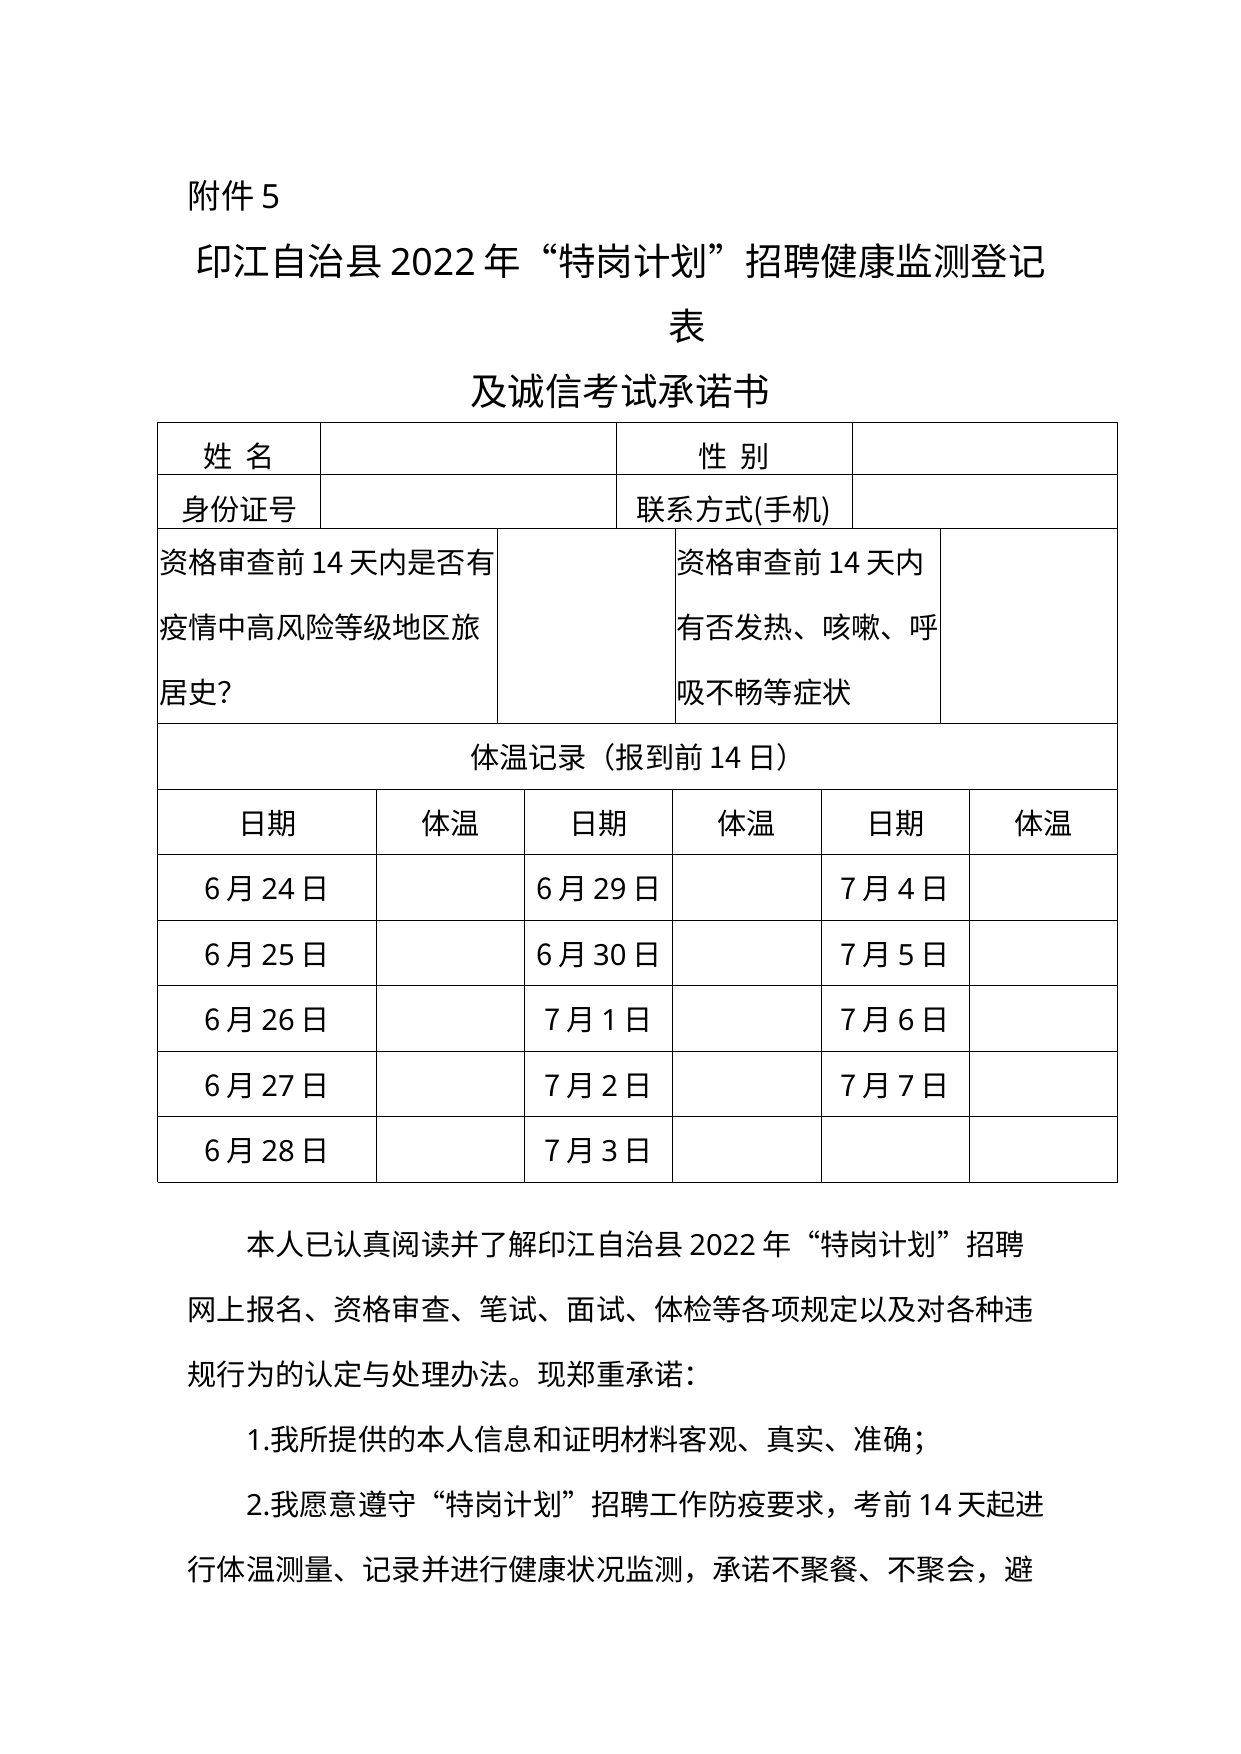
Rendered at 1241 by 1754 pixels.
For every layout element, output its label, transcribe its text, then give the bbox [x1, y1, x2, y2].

text 及诚信考试承诺书 [187, 357, 1053, 422]
table_cell [970, 986, 1117, 1051]
table_cell 日期 [158, 790, 376, 854]
table_cell [377, 986, 524, 1051]
table_cell [853, 475, 1117, 528]
table_cell [970, 855, 1117, 920]
table_cell [377, 855, 524, 920]
table_cell 身份证号 [158, 475, 320, 528]
text 印江自治县2022年“特岗计划”招聘健康监测登记表 [187, 227, 1053, 357]
table_cell [377, 1052, 524, 1116]
table_header [853, 423, 1117, 474]
table_cell [673, 1052, 821, 1116]
table_cell 7月7日 [822, 1052, 969, 1116]
table_cell 7月5日 [822, 921, 969, 985]
table_cell 体温 [673, 790, 821, 854]
table_cell 7月3日 [525, 1117, 672, 1182]
table_cell [498, 529, 675, 723]
table_header 性 别 [617, 423, 852, 474]
table_cell 6月25日 [158, 921, 376, 985]
table_cell 体温 [377, 790, 524, 854]
table_cell [941, 529, 1117, 723]
table_cell [673, 855, 821, 920]
table_cell 日期 [525, 790, 672, 854]
table_cell 7月1日 [525, 986, 672, 1051]
table_cell 资格审查前14天内是否有疫情中高风险等级地区旅居史？ [158, 529, 497, 723]
table_header 姓 名 [158, 423, 320, 474]
table_cell [673, 1117, 821, 1182]
text 附件5 [187, 162, 1053, 227]
table_cell 6月29日 [525, 855, 672, 920]
table_cell 6月24日 [158, 855, 376, 920]
table_cell 7月6日 [822, 986, 969, 1051]
table_cell [377, 921, 524, 985]
table_cell [822, 1117, 969, 1182]
table_cell [377, 1117, 524, 1182]
table_cell 体温 [970, 790, 1117, 854]
table_cell 资格审查前14天内有否发热、咳嗽、呼吸不畅等症状 [676, 529, 940, 723]
table_cell 6月27日 [158, 1052, 376, 1116]
table_cell 7月4日 [822, 855, 969, 920]
table_cell [321, 475, 616, 528]
table_cell [970, 1052, 1117, 1116]
table_cell 6月30日 [525, 921, 672, 985]
text 本人已认真阅读并了解印江自治县2022年“特岗计划”招聘网上报名、资格审查、笔试、面试、体检等各项规定以及对各种违规行为的认定与处理办法。现郑重承诺： [187, 1198, 1053, 1393]
table_cell [970, 1117, 1117, 1182]
table_cell 联系方式(手机) [617, 475, 852, 528]
table_cell 6月28日 [158, 1117, 376, 1182]
table_cell [673, 986, 821, 1051]
table_cell 6月26日 [158, 986, 376, 1051]
table_cell [673, 921, 821, 985]
text 1.我所提供的本人信息和证明材料客观、真实、准确； [187, 1393, 1053, 1458]
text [187, 1458, 1053, 1588]
table_cell [970, 921, 1117, 985]
table_cell 日期 [822, 790, 969, 854]
table_header [321, 423, 616, 474]
table_cell 7月2日 [525, 1052, 672, 1116]
table_cell 体温记录（报到前14日） [158, 724, 1117, 789]
